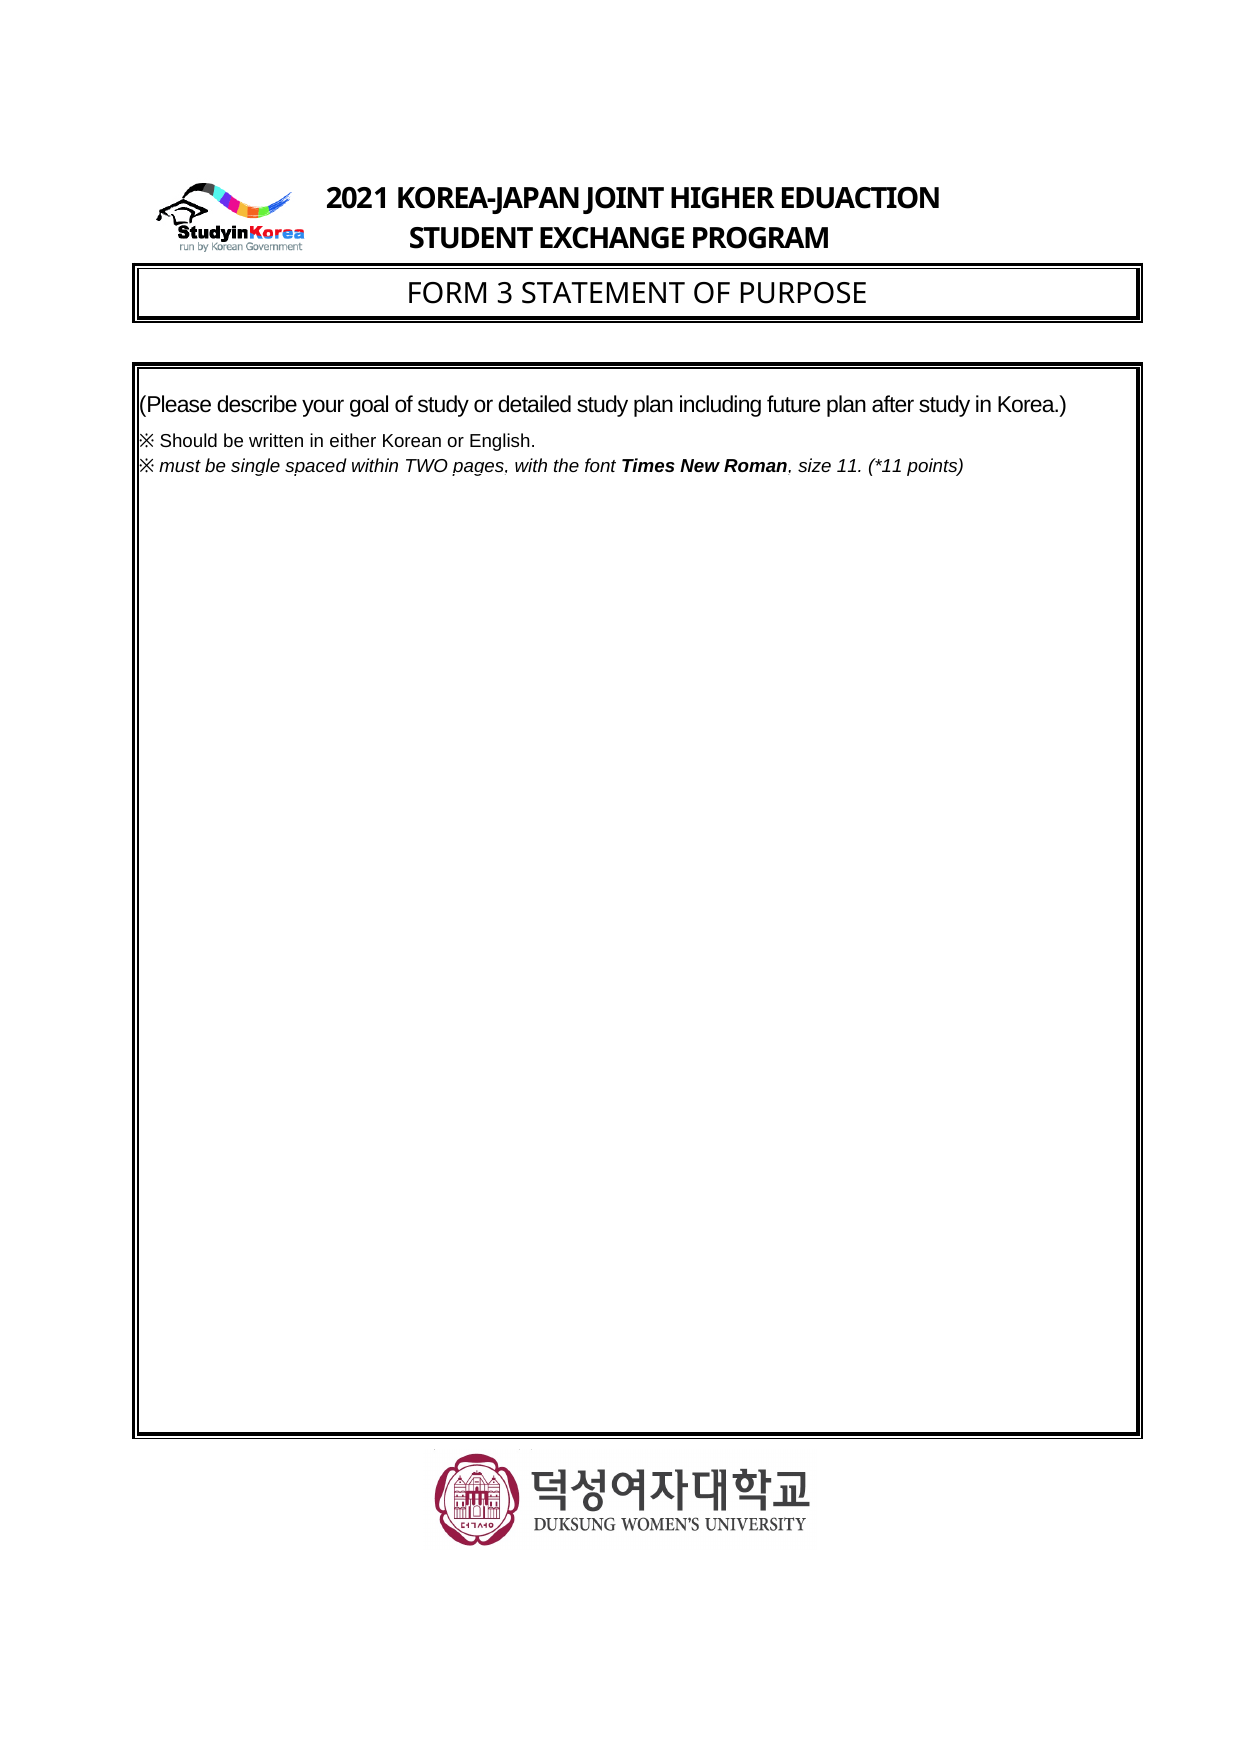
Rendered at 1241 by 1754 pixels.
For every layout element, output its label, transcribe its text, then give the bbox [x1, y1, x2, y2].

picture [423, 1449, 817, 1550]
picture [154, 178, 306, 253]
table_header (Please describe your goal of study or detailed study plan including future plan after study in Korea.) ※ Should be written in either Korean or English. ※ must be single spaced within TWO pages, with the font Times New Roman, size 11. (*11 points) [139, 369, 1136, 1432]
text STUDENT EXCHANGE PROGRAM [150, 217, 1090, 257]
text 2021 KOREA-JAPAN JOINT HIGHER EDUACTION [150, 177, 1090, 217]
table_header FORM 3 STATEMENT OF PURPOSE [139, 269, 1136, 316]
